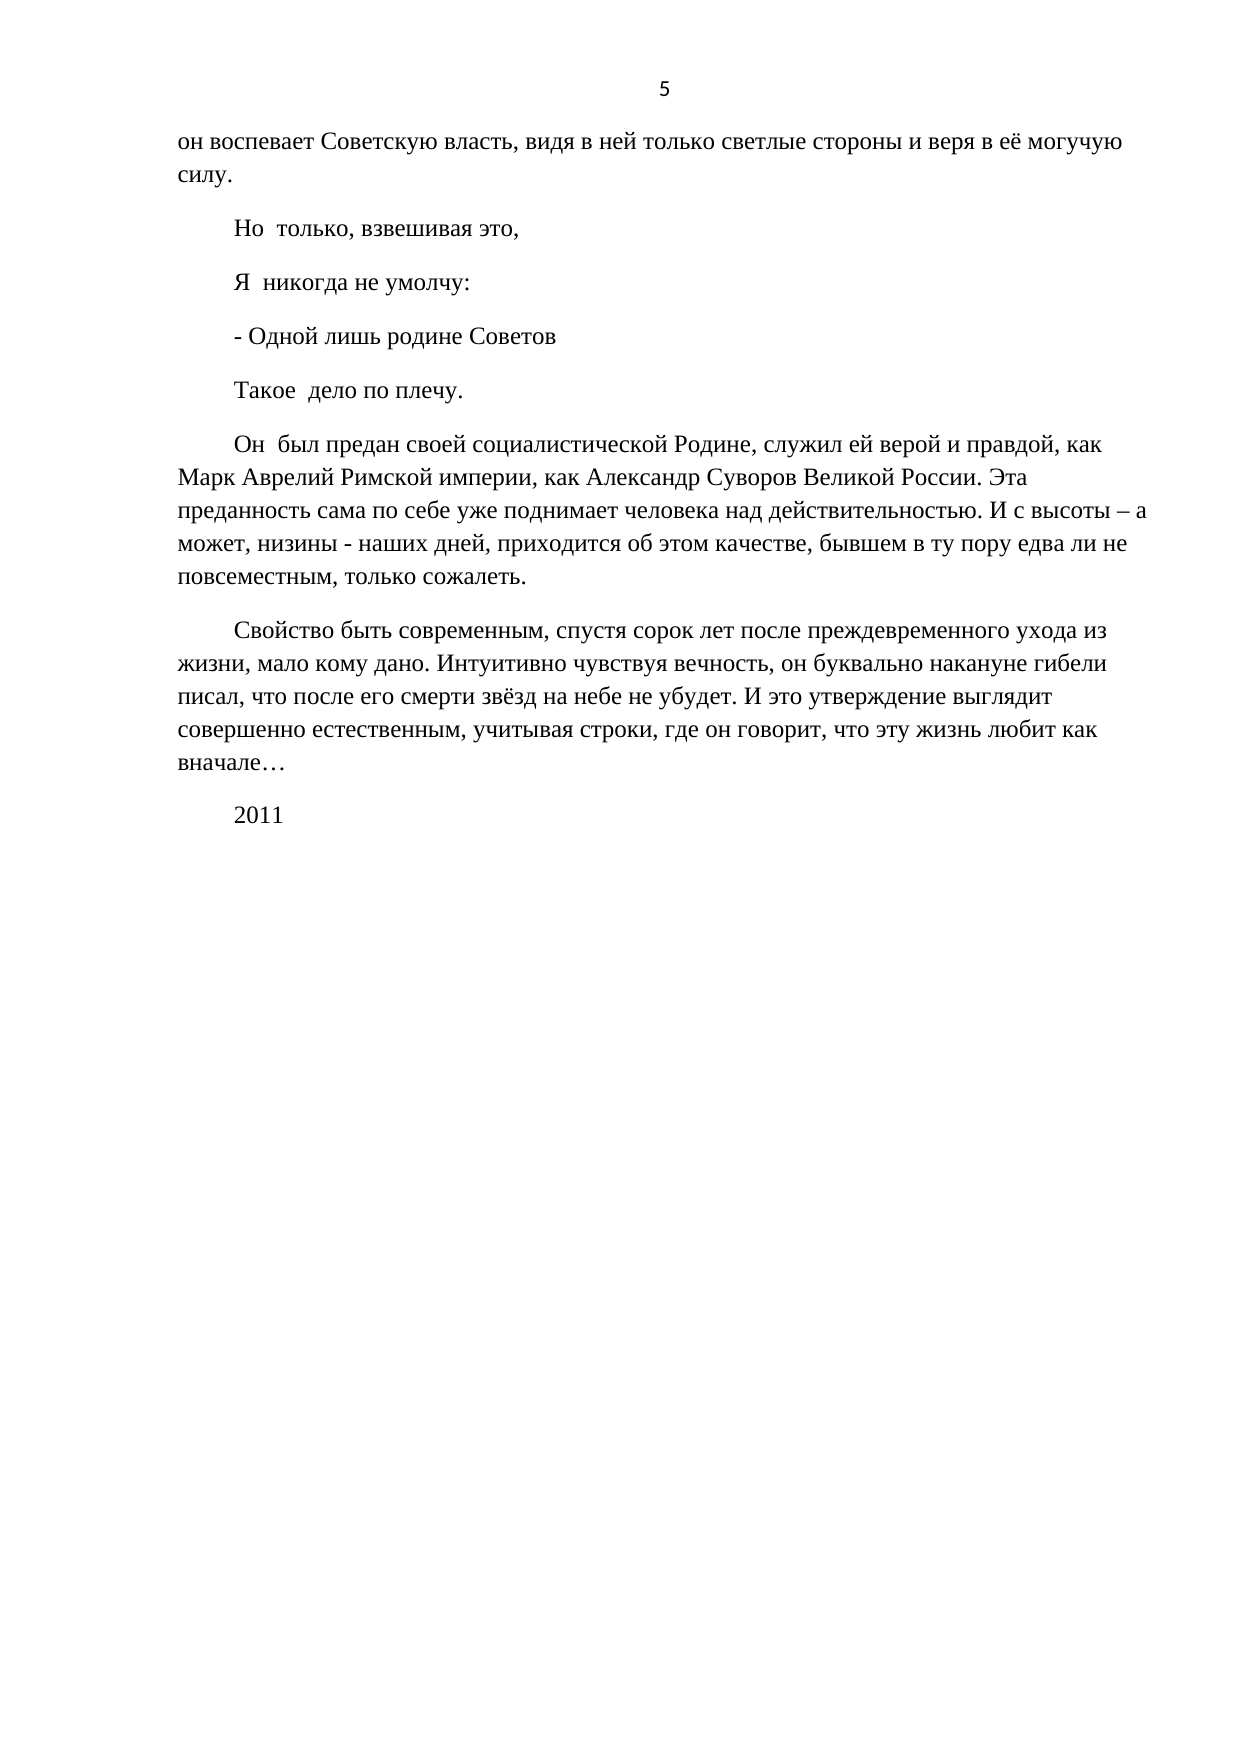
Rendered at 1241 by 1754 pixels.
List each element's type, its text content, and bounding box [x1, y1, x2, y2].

text Я никогда не умолчу: [177, 267, 1152, 296]
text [177, 126, 1152, 188]
text 2011 [177, 801, 1152, 829]
text Такое дело по плечу. [177, 375, 1152, 404]
text Но только, взвешивая это, [177, 213, 1152, 242]
text Он был предан своей социалистической Родине, служил ей верой и правдой, как Марк Аврелий Римской империи, как Александр Суворов Великой России. Эта преданность сама по себе уже поднимает человека над действительностью. И с высоты – а может, низины - наших дней, приходится об этом качестве, бывшем в ту пору едва ли не повсеместным, только сожалеть. [177, 429, 1152, 589]
text Свойство быть современным, спустя сорок лет после преждевременного ухода из жизни, мало кому дано. Интуитивно чувствуя вечность, он буквально накануне гибели писал, что после его смерти звёзд на небе не убудет. И это утверждение выглядит совершенно естественным, учитывая строки, где он говорит, что эту жизнь любит как вначале… [177, 615, 1152, 776]
text - Одной лишь родине Советов [177, 321, 1152, 350]
